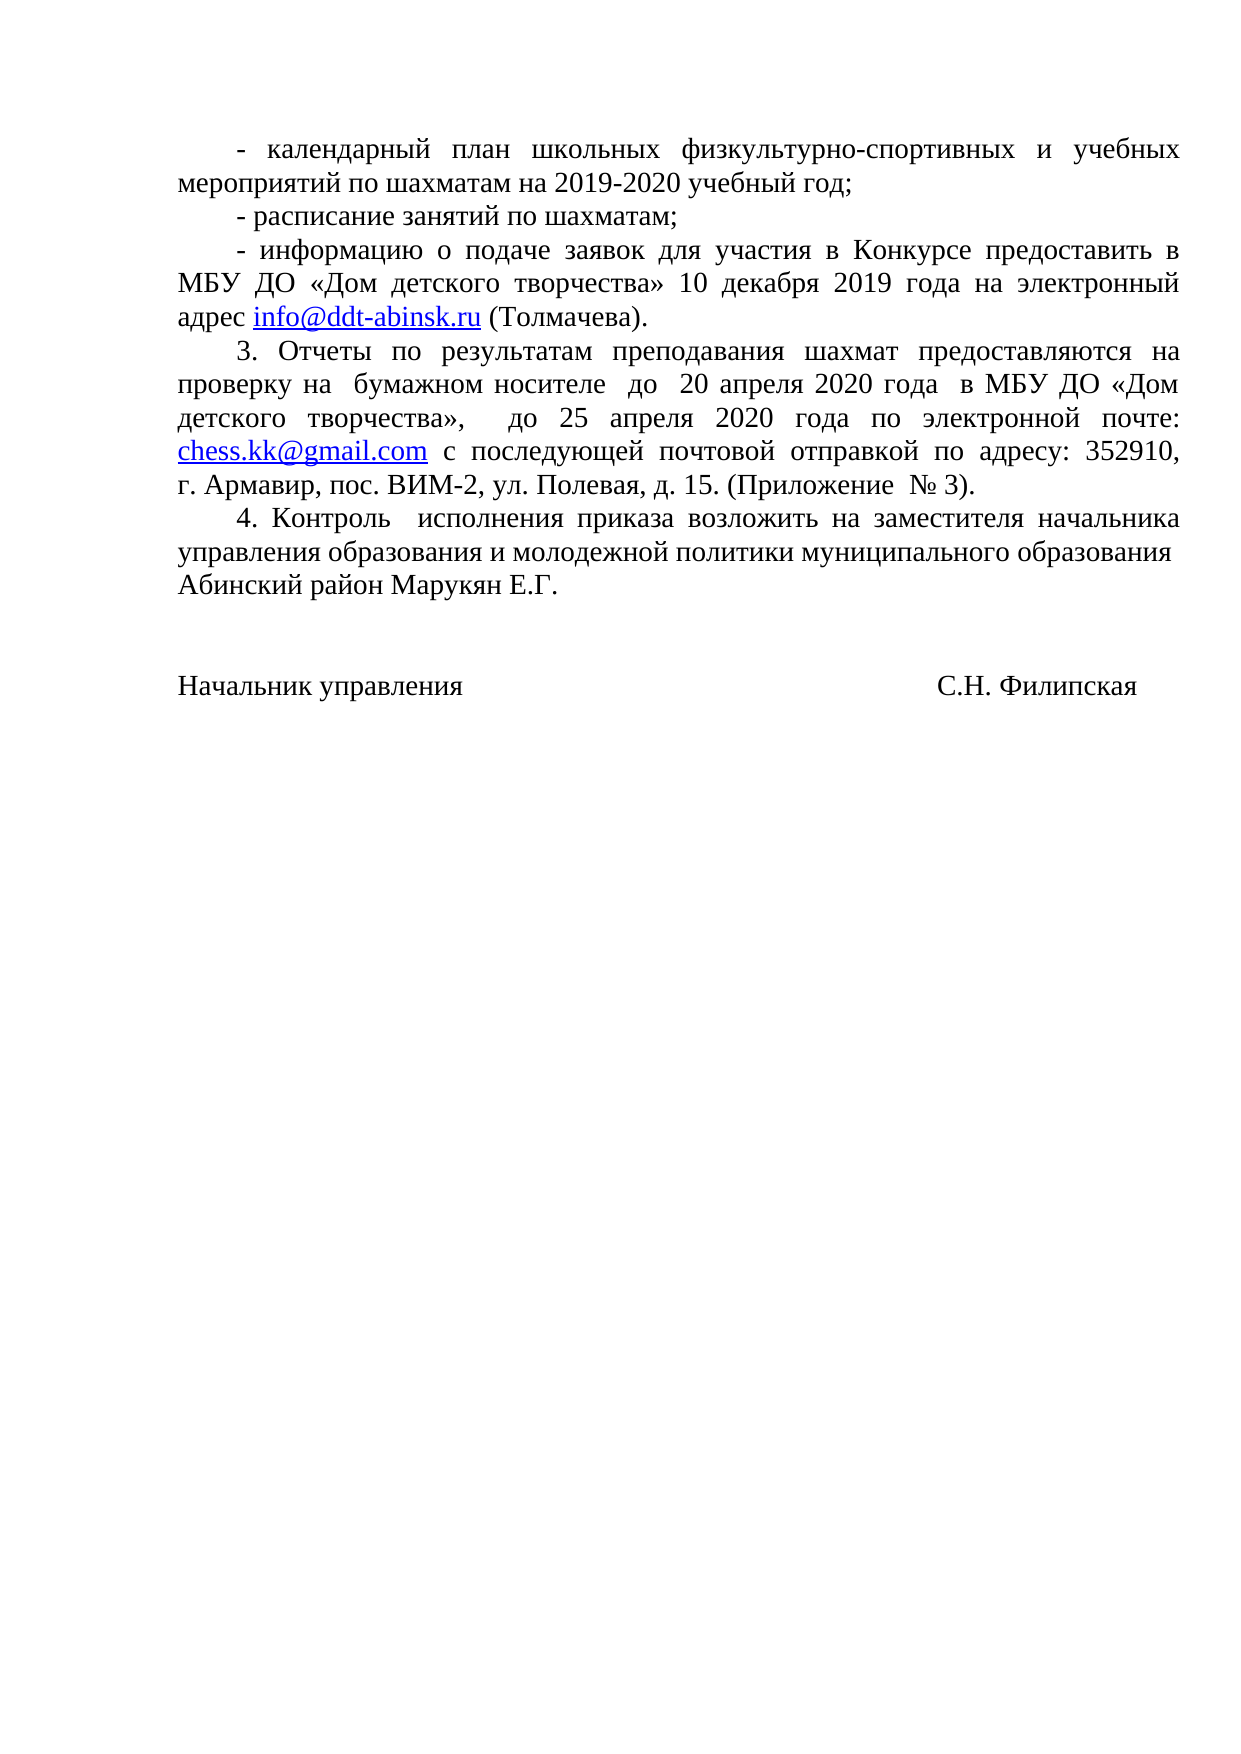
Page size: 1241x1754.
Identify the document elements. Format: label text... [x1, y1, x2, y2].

text Начальник управления С.Н. Филипская [177, 668, 1181, 702]
subtitle 4. Контроль исполнения приказа возложить на заместителя начальника управления образования и молодежной политики муниципального образования [177, 500, 1181, 567]
subtitle Абинский район Марукян Е.Г. [177, 567, 1181, 601]
text - расписание занятий по шахматам; [177, 198, 1181, 232]
text - календарный план школьных физкультурно-спортивных и учебных мероприятий по шахматам на 2019-2020 учебный год; [177, 131, 1181, 198]
text 3. Отчеты по результатам преподавания шахмат предоставляются на проверку на бумажном носителе до 20 апреля 2020 года в МБУ ДО «Дом детского творчества», до 25 апреля 2020 года по электронной почте: chess.kk@gmail.com с последующей почтовой отправкой по адресу: 352910, г. Армавир, пос. ВИМ-2, ул. Полевая, д. 15. (Приложение № 3). [177, 333, 1181, 500]
text - информацию о подаче заявок для участия в Конкурсе предоставить в МБУ ДО «Дом детского творчества» 10 декабря 2019 года на электронный адрес info@ddt-abinsk.ru (Толмачева). [177, 232, 1181, 333]
